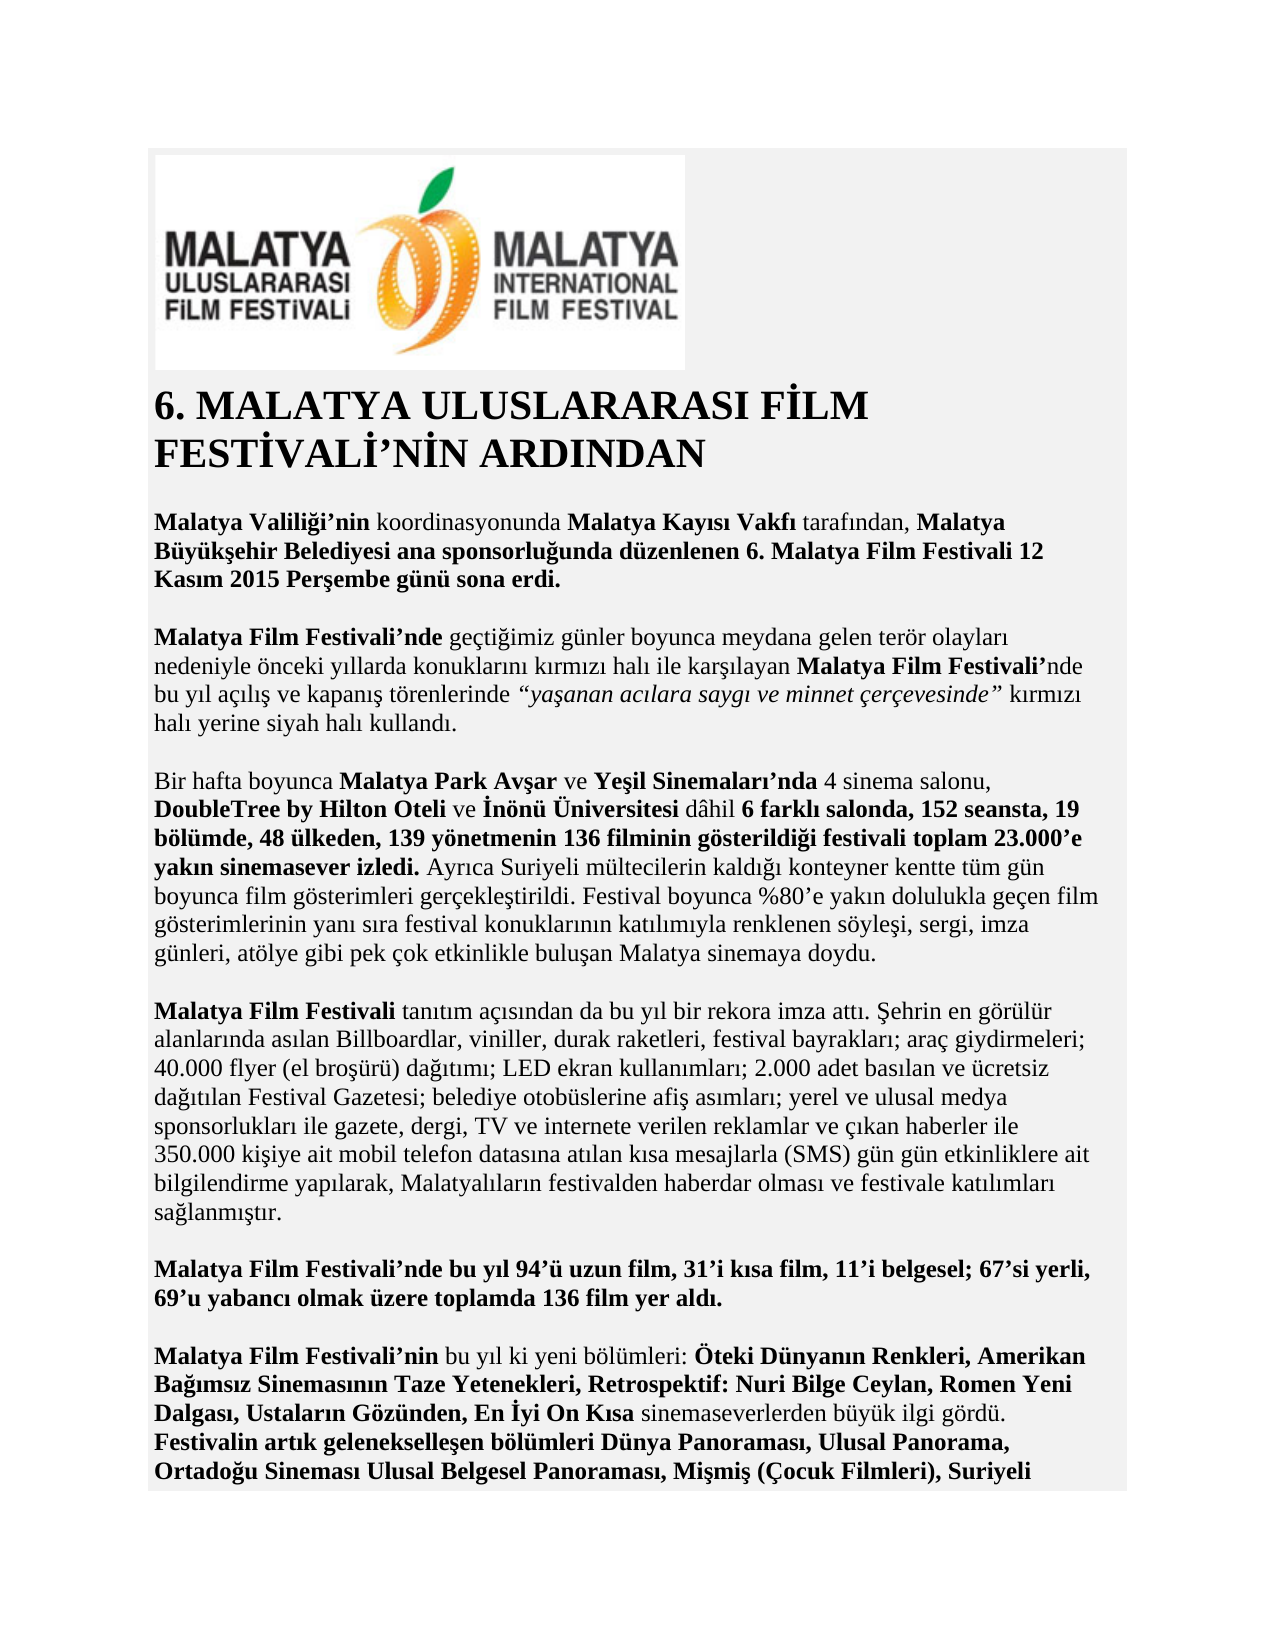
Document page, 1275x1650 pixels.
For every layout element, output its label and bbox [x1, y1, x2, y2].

table_header [148, 148, 1127, 1491]
picture [155, 155, 685, 370]
